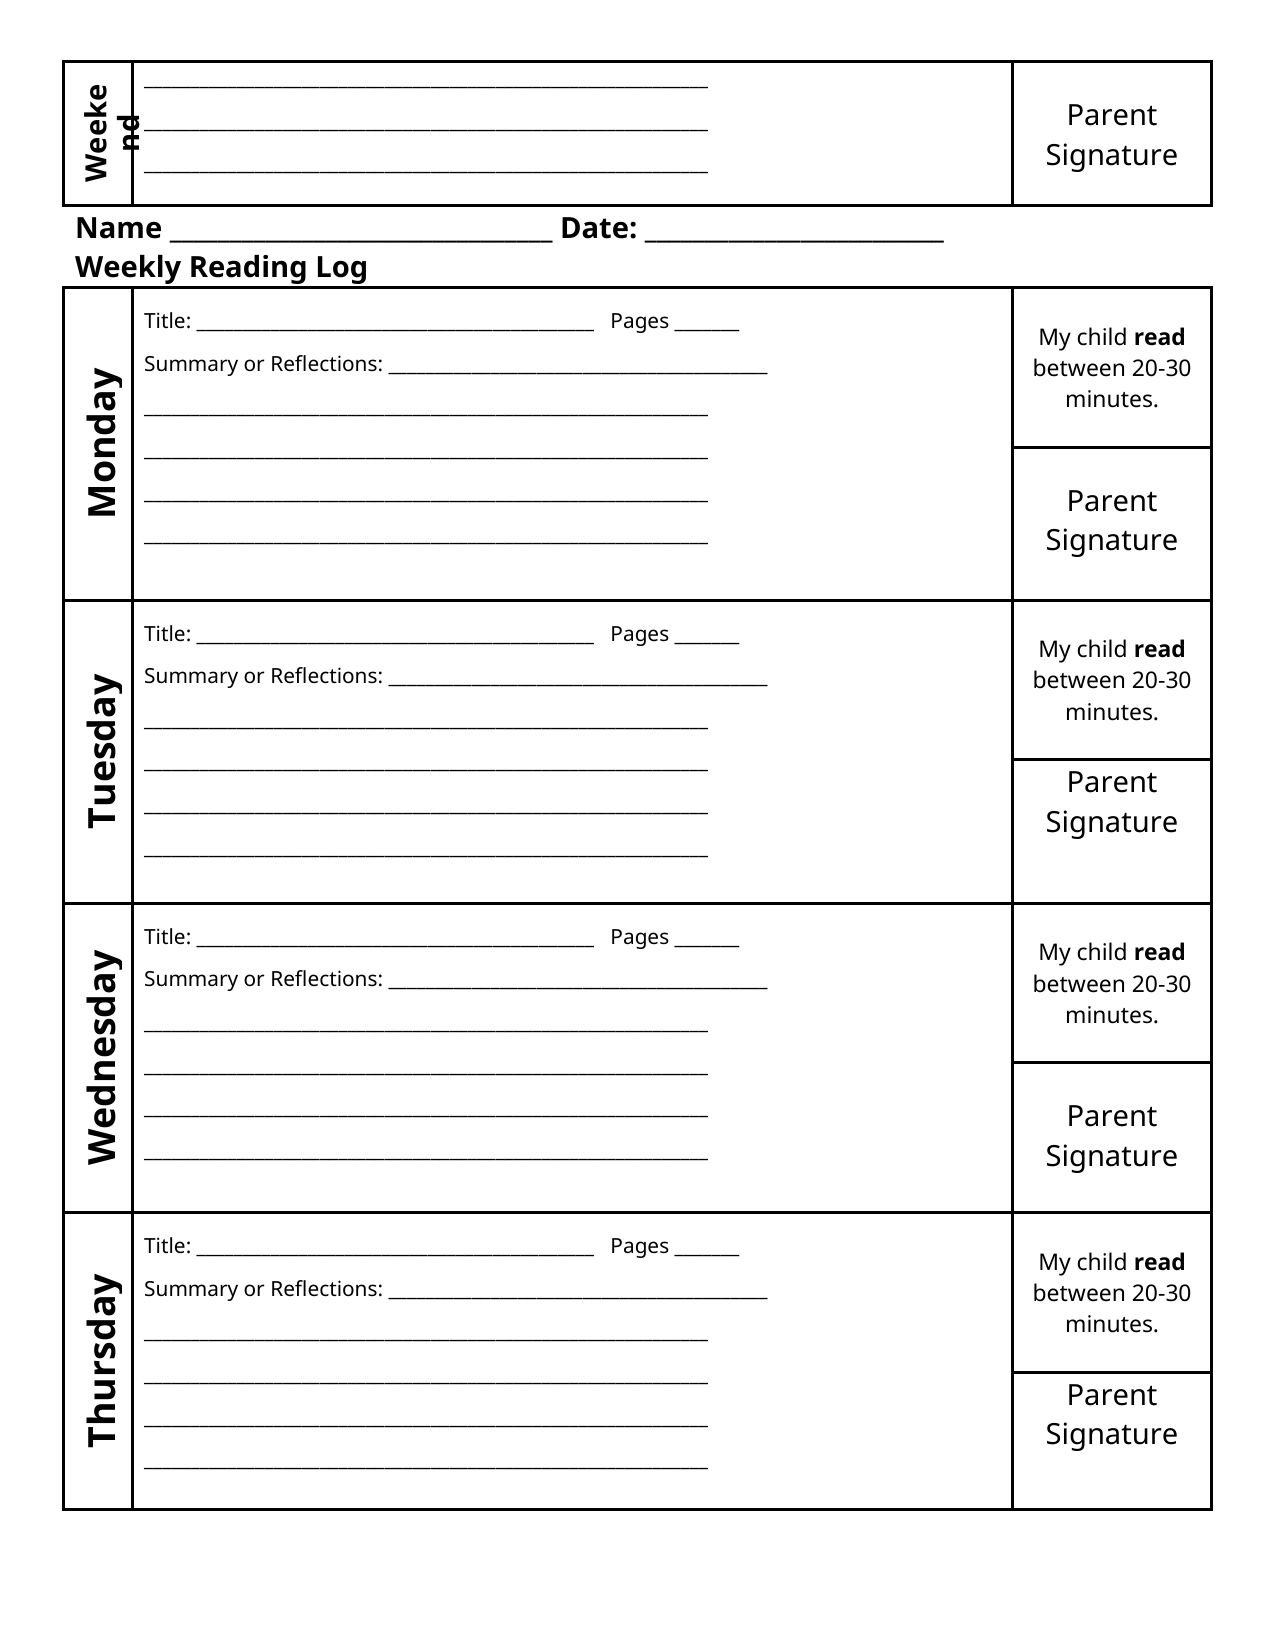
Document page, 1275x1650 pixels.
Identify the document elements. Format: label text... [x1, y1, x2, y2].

table_cell My child read between 20-30 minutes. [1014, 602, 1210, 758]
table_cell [134, 63, 1011, 204]
text Weekly Log [75, 247, 1200, 286]
table_header My child read between 20-30 minutes. [1014, 289, 1210, 446]
table_cell Tuesday [65, 602, 131, 902]
table_cell My child read between 20-30 minutes. [1014, 1214, 1210, 1371]
text Name ________________________________ Date: _________________________ [75, 207, 1200, 247]
table_cell Parent Signature [1014, 1374, 1210, 1508]
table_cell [134, 1214, 1011, 1508]
table_cell Wednesday [65, 905, 131, 1211]
table_header Monday [65, 289, 131, 599]
table_cell Parent Signature [1014, 63, 1210, 204]
table_cell Parent Signature [1014, 761, 1210, 902]
table_cell Weekend [65, 63, 131, 204]
table_cell Parent Signature [1014, 1064, 1210, 1211]
table_cell Thursday [65, 1214, 131, 1508]
table_cell Parent Signature [1014, 449, 1210, 599]
table_cell My child read between 20-30 minutes. [1014, 905, 1210, 1061]
table_header Title: ___________________________________________ Pages _______ Summary or Reflections: _________________________________________ _____________________________________________________________ _____________________________________________________________ _____________________________________________________________ _____________________________________________________________ [134, 289, 1011, 599]
